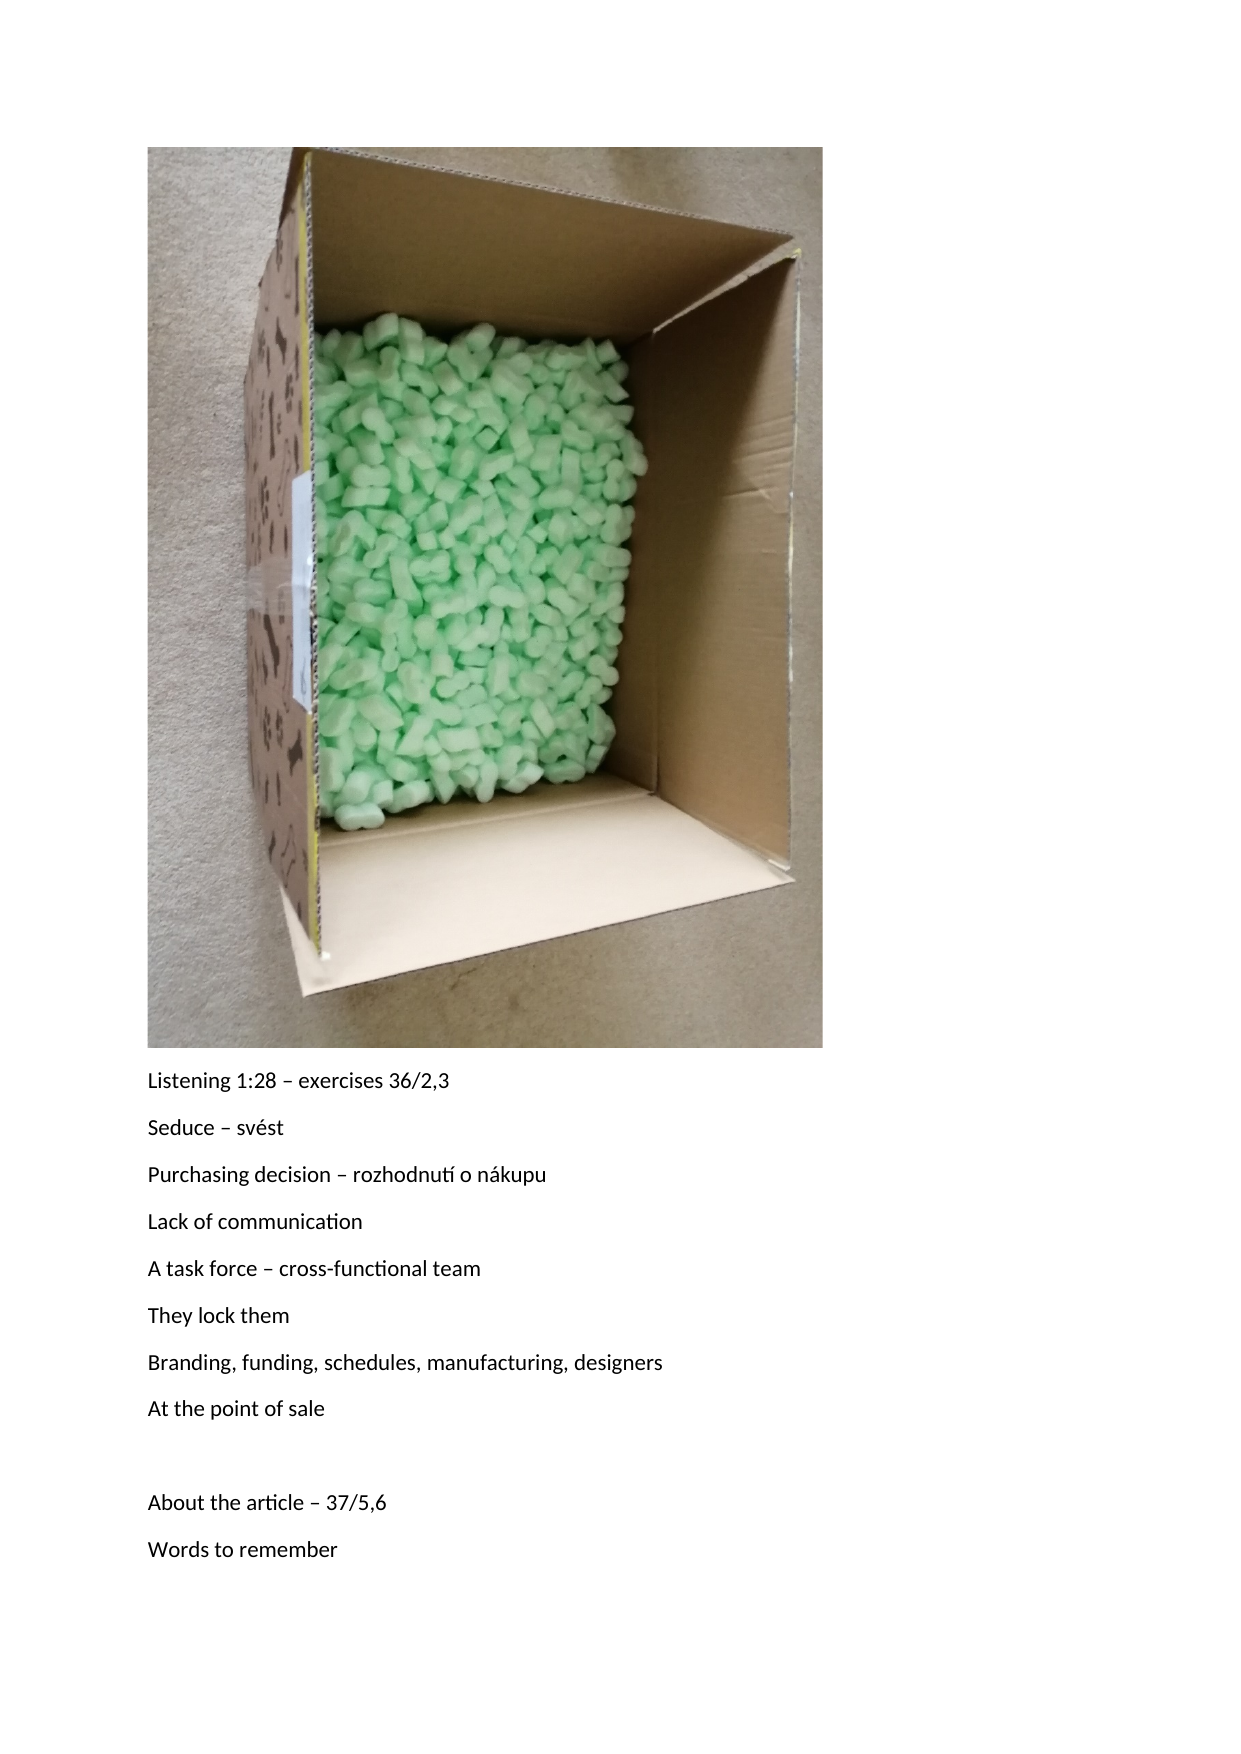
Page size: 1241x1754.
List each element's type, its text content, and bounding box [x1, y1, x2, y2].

picture [147, 147, 823, 1048]
text Lack of communication [148, 1207, 1093, 1235]
text Words to remember [148, 1535, 1093, 1563]
text They lock them [148, 1301, 1093, 1329]
text Purchasing decision – rozhodnutí o nákupu [148, 1160, 1093, 1188]
text About the article – 37/5,6 [148, 1488, 1093, 1516]
text A task force – cross-functional team [148, 1254, 1093, 1282]
text Seduce – svést [148, 1113, 1093, 1141]
text Branding, funding, schedules, manufacturing, designers [148, 1348, 1093, 1376]
text At the point of sale [148, 1394, 1093, 1423]
text Listening 1:28 – exercises 36/2,3 [148, 1066, 1093, 1094]
